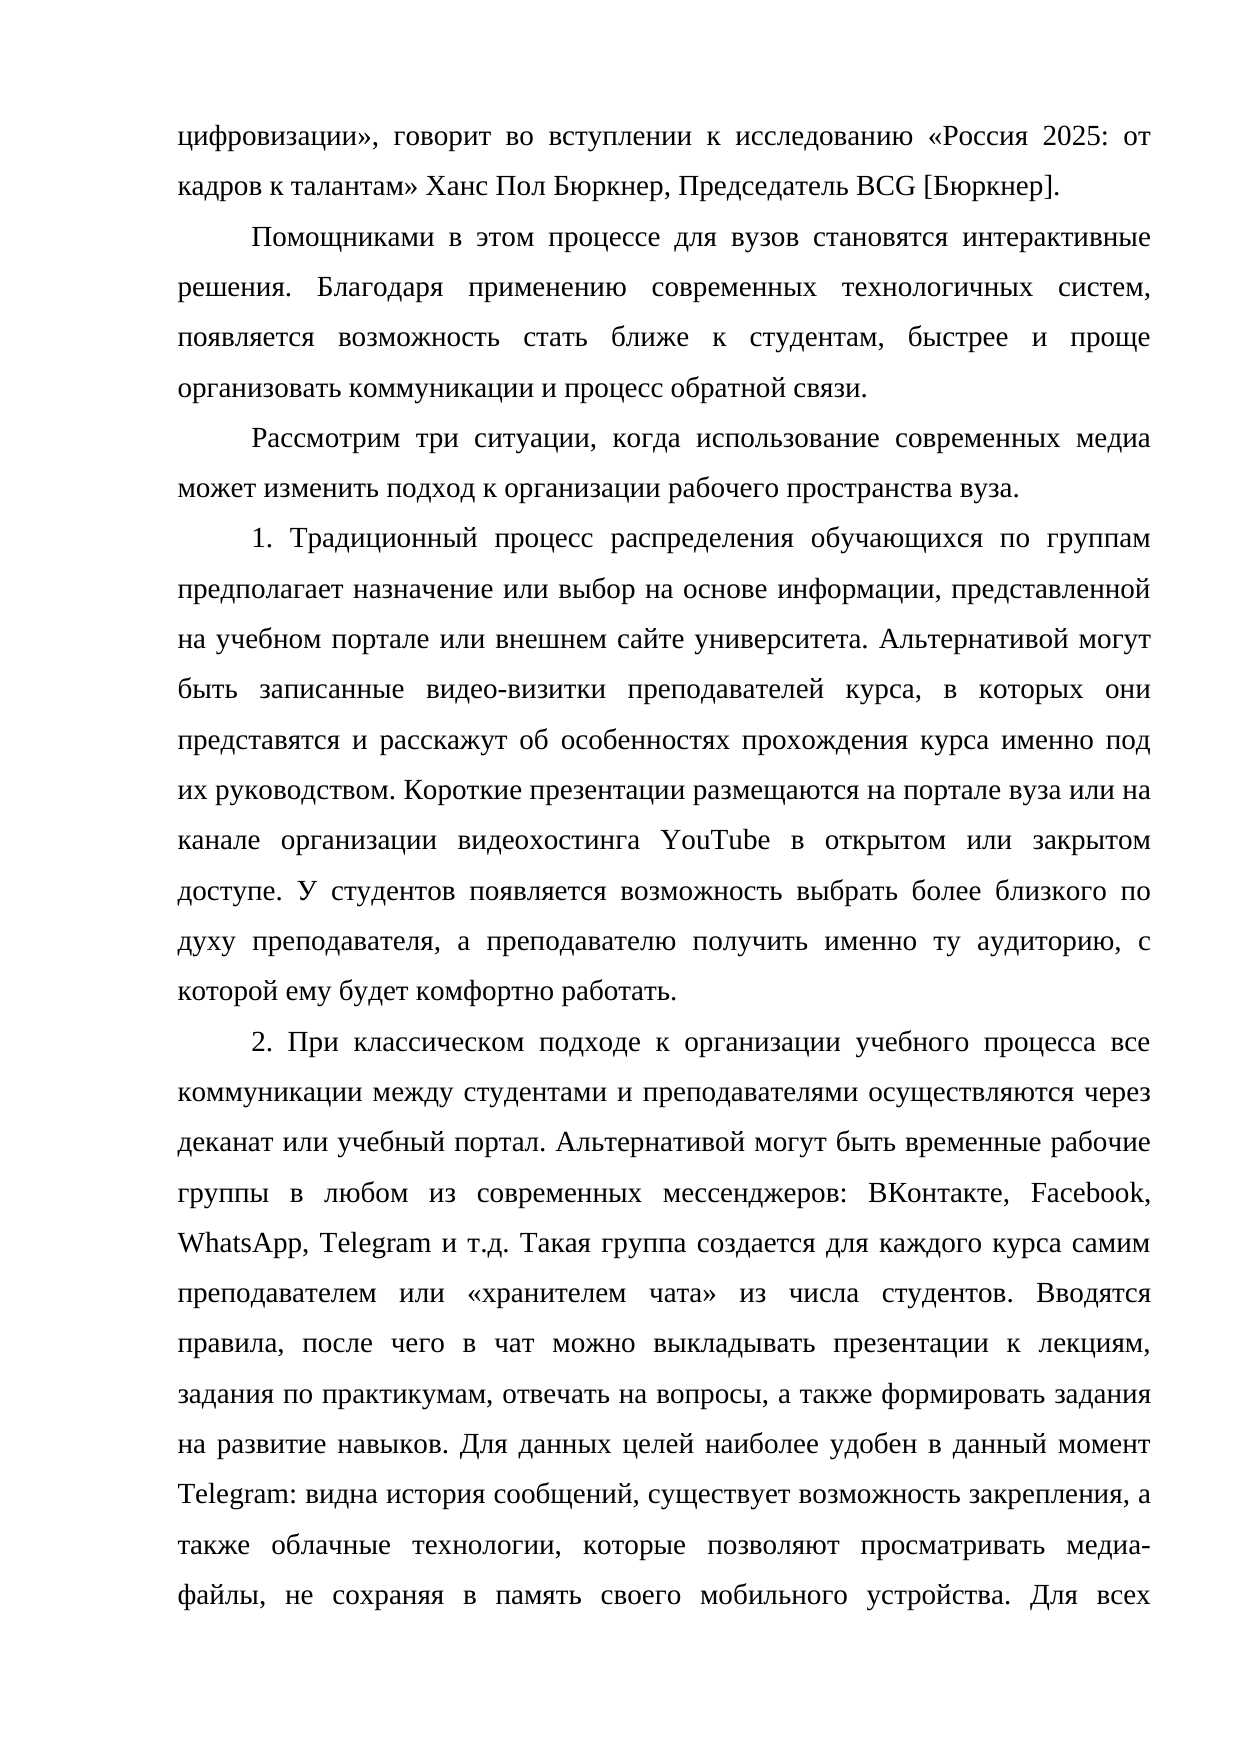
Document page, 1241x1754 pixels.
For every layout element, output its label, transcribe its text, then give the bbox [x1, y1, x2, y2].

text Помощниками в этом процессе для вузов становятся интерактивные решения. Благодаря применению современных технологичных систем, появляется возможность стать ближе к студентам, быстрее и проще организовать коммуникации и процесс обратной связи. [177, 219, 1152, 403]
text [177, 118, 1152, 202]
text Рассмотрим три ситуации, когда использование современных медиа может изменить подход к организации рабочего пространства вуза. [177, 420, 1152, 504]
text 1. Традиционный процесс распределения обучающихся по группам предполагает назначение или выбор на основе информации, представленной на учебном портале или внешнем сайте университета. Альтернативой могут быть записанные видео-визитки преподавателей курса, в которых они представятся и расскажут об особенностях прохождения курса именно под их руководством. Короткие презентации размещаются на портале вуза или на канале организации видеохостинга YouTube в открытом или закрытом доступе. У студентов появляется возможность выбрать более близкого по духу преподавателя, а преподавателю получить именно ту аудиторию, с которой ему будет комфортно работать. [177, 521, 1152, 1007]
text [177, 1024, 1152, 1611]
